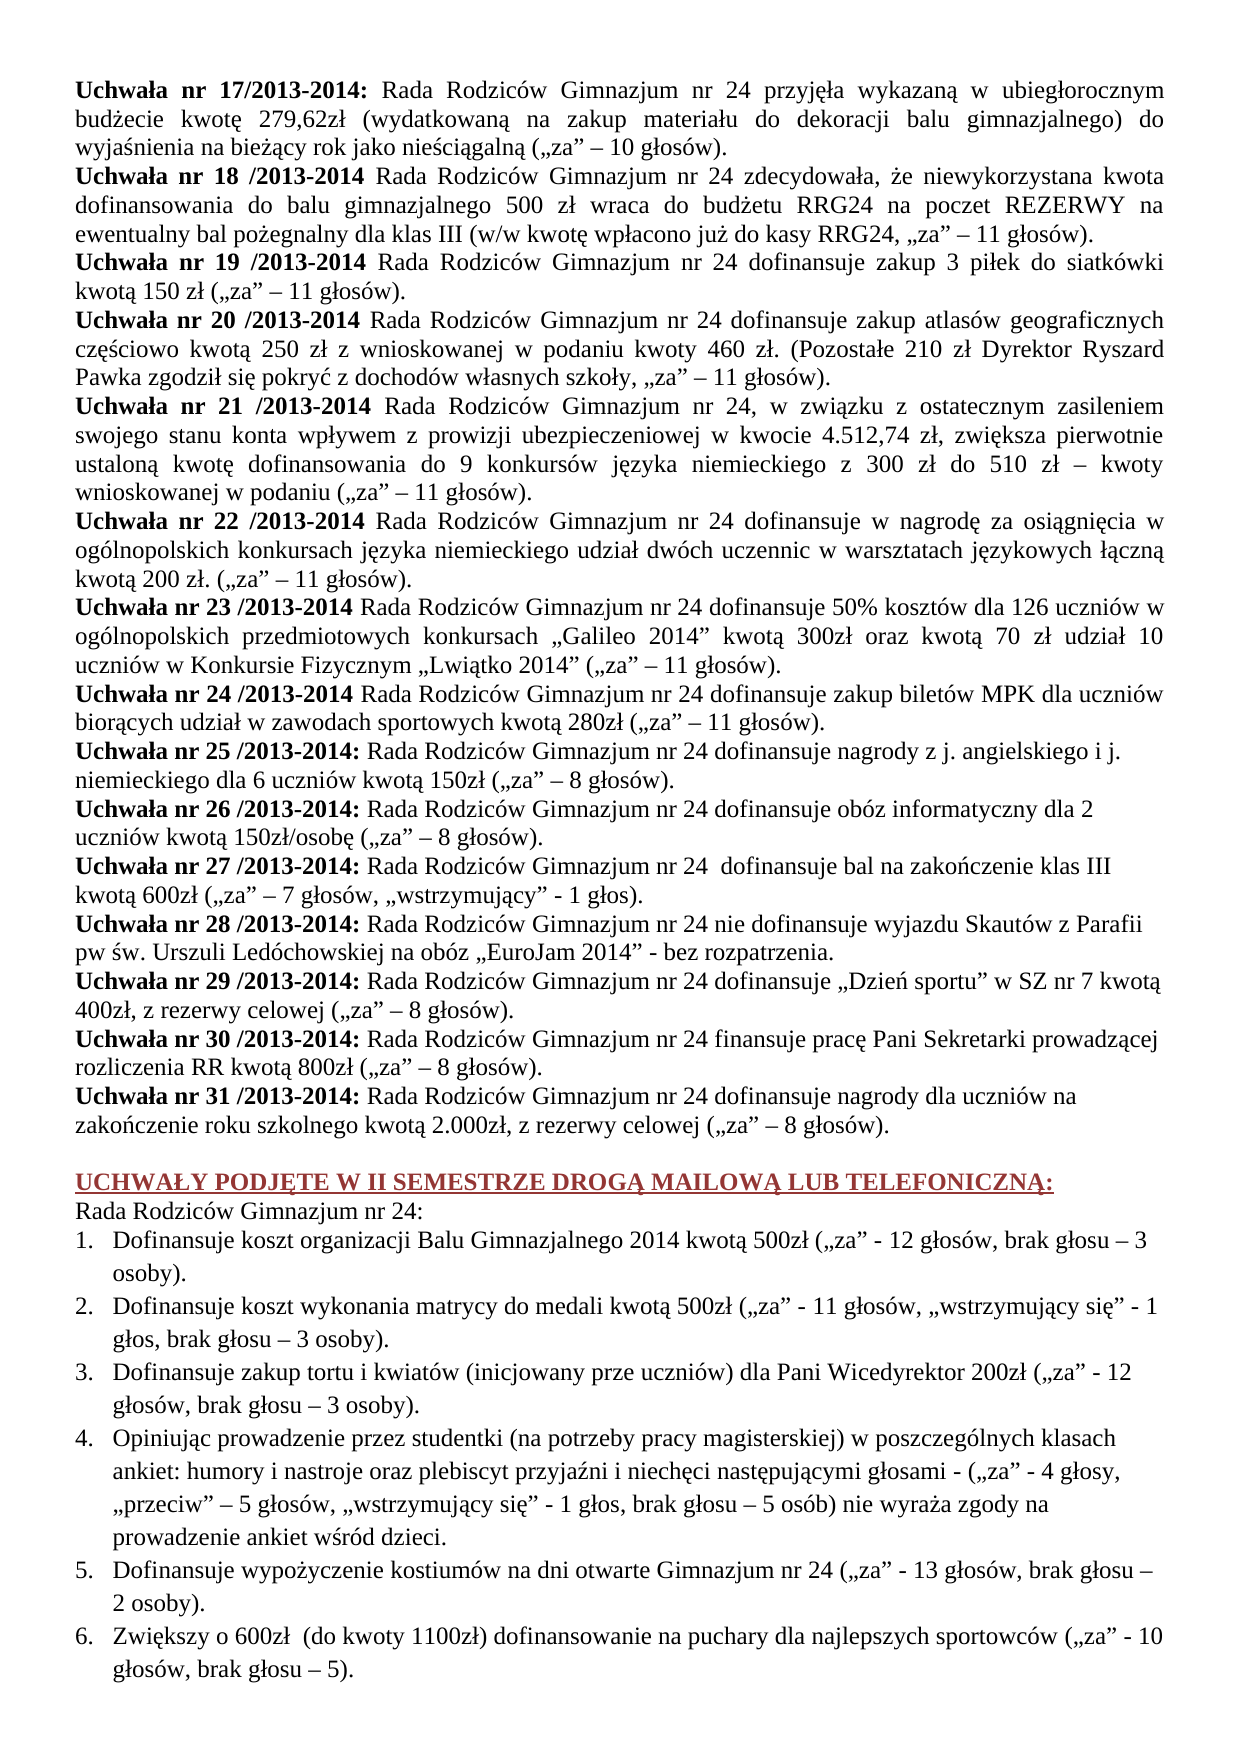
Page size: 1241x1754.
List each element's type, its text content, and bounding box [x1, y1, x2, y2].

text Uchwała nr 26 /2013-2014: Rada Rodziców Gimnazjum nr 24 dofinansuje obóz informatyczny dla 2 uczniów kwotą 150zł/osobę („za” – 8 głosów). [75, 794, 1165, 851]
text Uchwała nr 20 /2013-2014 Rada Rodziców Gimnazjum nr 24 dofinansuje zakup atlasów geograficznych częściowo kwotą 250 zł z wnioskowanej w podaniu kwoty 460 zł. (Pozostałe 210 zł Dyrektor Ryszard Pawka zgodził się pokryć z dochodów własnych szkoły, „za” – 11 głosów). [75, 305, 1165, 391]
list Dofinansuje koszt wykonania matrycy do medali kwotą 500zł („za” - 11 głosów, „wstrzymujący się” - 1 głos, brak głosu – 3 osoby). [75, 1291, 1165, 1353]
text Uchwała nr 30 /2013-2014: Rada Rodziców Gimnazjum nr 24 finansuje pracę Pani Sekretarki prowadzącej rozliczenia RR kwotą 800zł („za” – 8 głosów). [75, 1024, 1165, 1081]
text Rada Rodziców Gimnazjum nr 24: [75, 1196, 1165, 1225]
text Uchwała nr 19 /2013-2014 Rada Rodziców Gimnazjum nr 24 dofinansuje zakup 3 piłek do siatkówki kwotą 150 zł („za” – 11 głosów). [75, 247, 1165, 305]
text Uchwała nr 28 /2013-2014: Rada Rodziców Gimnazjum nr 24 nie dofinansuje wyjazdu Skautów z Parafii pw św. Urszuli Ledóchowskiej na obóz „EuroJam 2014” - bez rozpatrzenia. [75, 909, 1165, 966]
list Dofinansuje wypożyczenie kostiumów na dni otwarte Gimnazjum nr 24 („za” - 13 głosów, brak głosu – 2 osoby). [75, 1555, 1165, 1617]
list Dofinansuje koszt organizacji Balu Gimnazjalnego 2014 kwotą 500zł („za” - 12 głosów, brak głosu – 3 osoby). [75, 1225, 1165, 1287]
text Uchwała nr 22 /2013-2014 Rada Rodziców Gimnazjum nr 24 dofinansuje w nagrodę za osiągnięcia w ogólnopolskich konkursach języka niemieckiego udział dwóch uczennic w warsztatach językowych łączną kwotą 200 zł. („za” – 11 głosów). [75, 506, 1165, 592]
text Uchwała nr 29 /2013-2014: Rada Rodziców Gimnazjum nr 24 dofinansuje „Dzień sportu” w SZ nr 7 kwotą 400zł, z rezerwy celowej („za” – 8 głosów). [75, 966, 1165, 1024]
list Dofinansuje zakup tortu i kwiatów (inicjowany prze uczniów) dla Pani Wicedyrektor 200zł („za” - 12 głosów, brak głosu – 3 osoby). [75, 1357, 1165, 1419]
text UCHWAŁY PODJĘTE W II SEMESTRZE DROGĄ MAILOWĄ LUB TELEFONICZNĄ: [75, 1167, 1165, 1196]
text Uchwała nr 24 /2013-2014 Rada Rodziców Gimnazjum nr 24 dofinansuje zakup biletów MPK dla uczniów biorących udział w zawodach sportowych kwotą 280zł („za” – 11 głosów). [75, 679, 1165, 736]
list Opiniując prowadzenie przez studentki (na potrzeby pracy magisterskiej) w poszczególnych klasach ankiet: humory i nastroje oraz plebiscyt przyjaźni i niechęci następującymi głosami - („za” - 4 głosy, „przeciw” – 5 głosów, „wstrzymujący się” - 1 głos, brak głosu – 5 osób) nie wyraża zgody na prowadzenie ankiet wśród dzieci. [75, 1423, 1165, 1551]
text Uchwała nr 27 /2013-2014: Rada Rodziców Gimnazjum nr 24 dofinansuje bal na zakończenie klas III kwotą 600zł („za” – 7 głosów, „wstrzymujący” - 1 głos). [75, 851, 1165, 909]
text Uchwała nr 17/2013-2014: Rada Rodziców Gimnazjum nr 24 przyjęła wykazaną w ubiegłorocznym budżecie kwotę 279,62zł (wydatkowaną na zakup materiału do dekoracji balu gimnazjalnego) do wyjaśnienia na bieżący rok jako nieściągalną („za” – 10 głosów). [75, 75, 1165, 161]
text Uchwała nr 31 /2013-2014: Rada Rodziców Gimnazjum nr 24 dofinansuje nagrody dla uczniów na zakończenie roku szkolnego kwotą 2.000zł, z rezerwy celowej („za” – 8 głosów). [75, 1081, 1165, 1139]
text Uchwała nr 23 /2013-2014 Rada Rodziców Gimnazjum nr 24 dofinansuje 50% kosztów dla 126 uczniów w ogólnopolskich przedmiotowych konkursach „Galileo 2014” kwotą 300zł oraz kwotą 70 zł udział 10 uczniów w Konkursie Fizycznym „Lwiątko 2014” („za” – 11 głosów). [75, 592, 1165, 679]
text Uchwała nr 25 /2013-2014: Rada Rodziców Gimnazjum nr 24 dofinansuje nagrody z j. angielskiego i j. niemieckiego dla 6 uczniów kwotą 150zł („za” – 8 głosów). [75, 736, 1165, 794]
text Uchwała nr 21 /2013-2014 Rada Rodziców Gimnazjum nr 24, w związku z ostatecznym zasileniem swojego stanu konta wpływem z prowizji ubezpieczeniowej w kwocie 4.512,74 zł, zwiększa pierwotnie ustaloną kwotę dofinansowania do 9 konkursów języka niemieckiego z 300 zł do 510 zł – kwoty wnioskowanej w podaniu („za” – 11 głosów). [75, 391, 1165, 506]
list Zwiększy o 600zł (do kwoty 1100zł) dofinansowanie na puchary dla najlepszych sportowców („za” - 10 głosów, brak głosu – 5). [75, 1621, 1165, 1683]
text Uchwała nr 18 /2013-2014 Rada Rodziców Gimnazjum nr 24 zdecydowała, że niewykorzystana kwota dofinansowania do balu gimnazjalnego 500 zł wraca do budżetu RRG24 na poczet REZERWY na ewentualny bal pożegnalny dla klas III (w/w kwotę wpłacono już do kasy RRG24, „za” – 11 głosów). [75, 161, 1165, 247]
